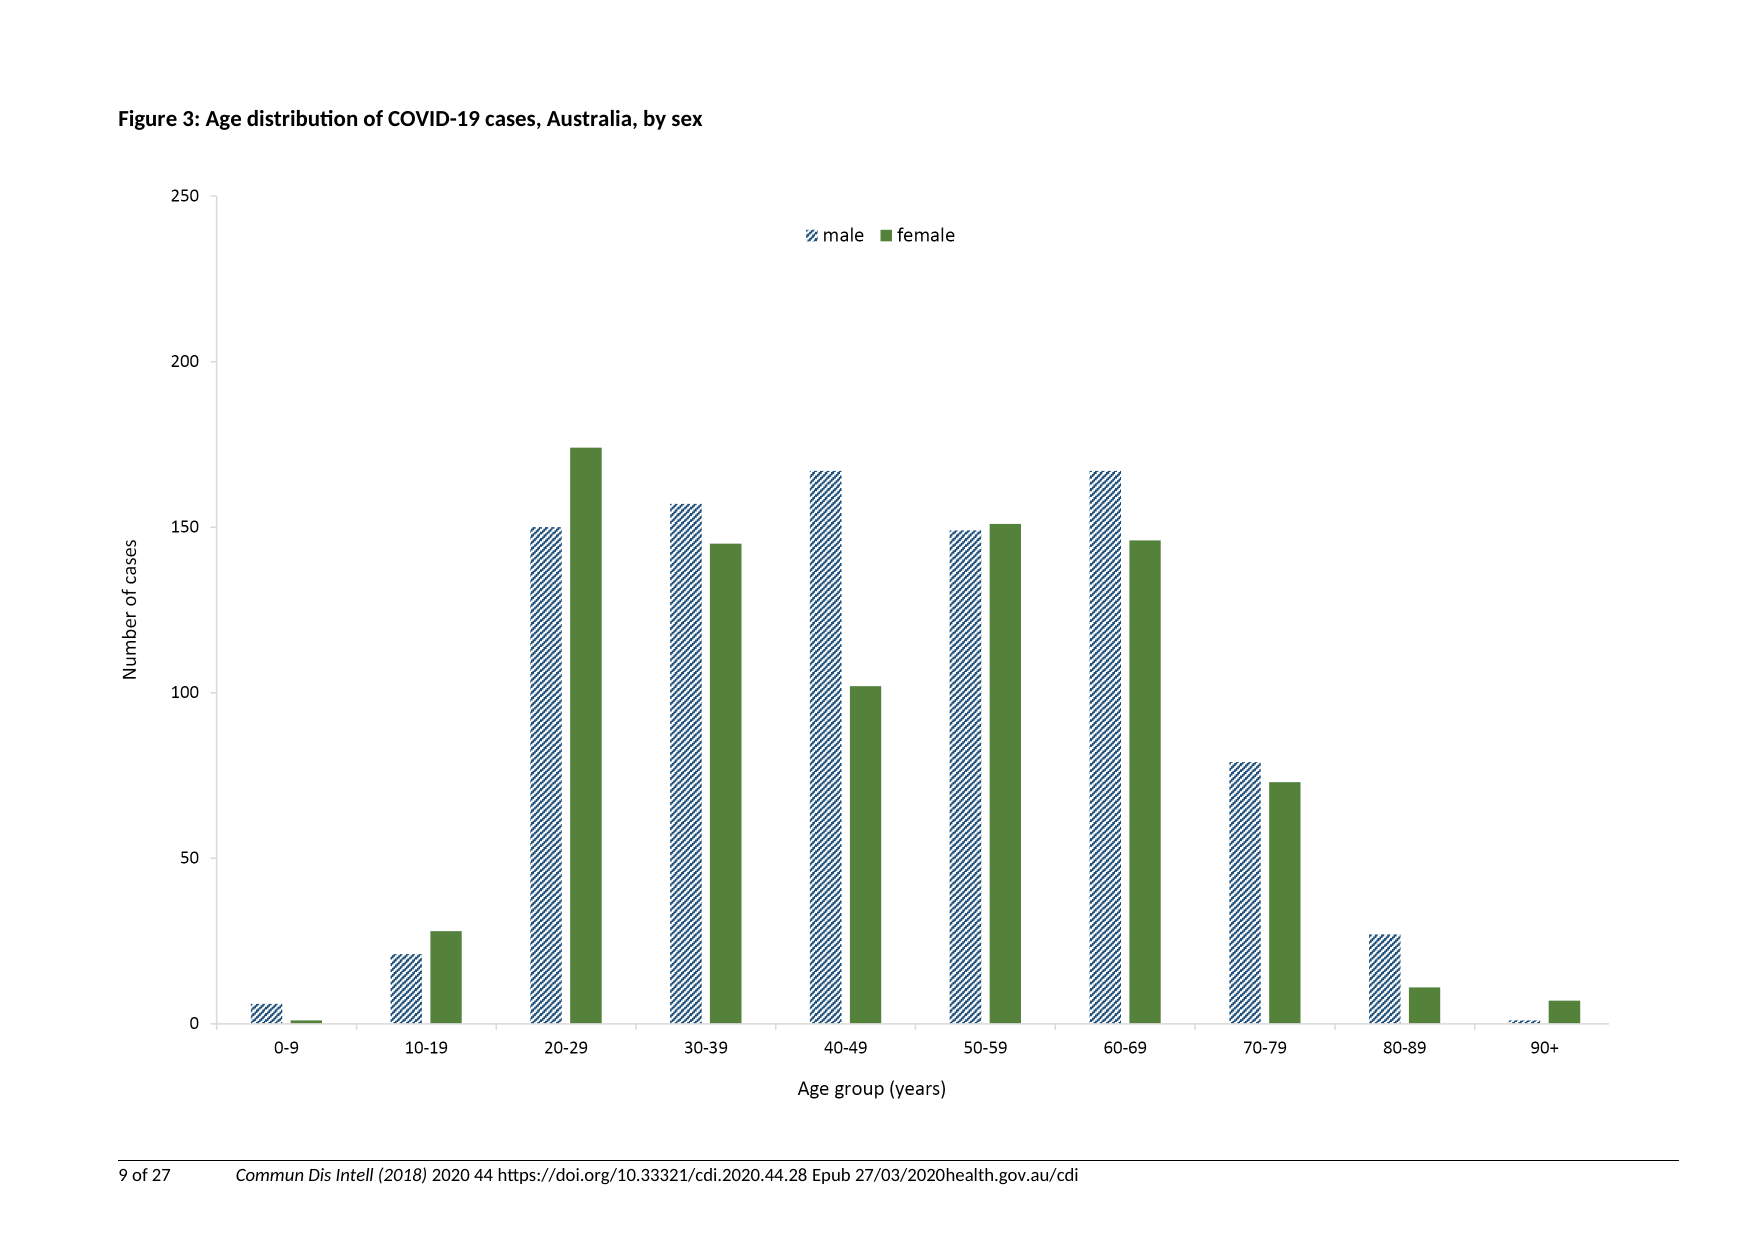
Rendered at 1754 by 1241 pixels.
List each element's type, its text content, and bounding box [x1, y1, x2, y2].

text Figure 3: Age distribution of COVID-19 cases, Australia, by sex [118, 104, 1679, 132]
picture [118, 165, 1609, 1105]
